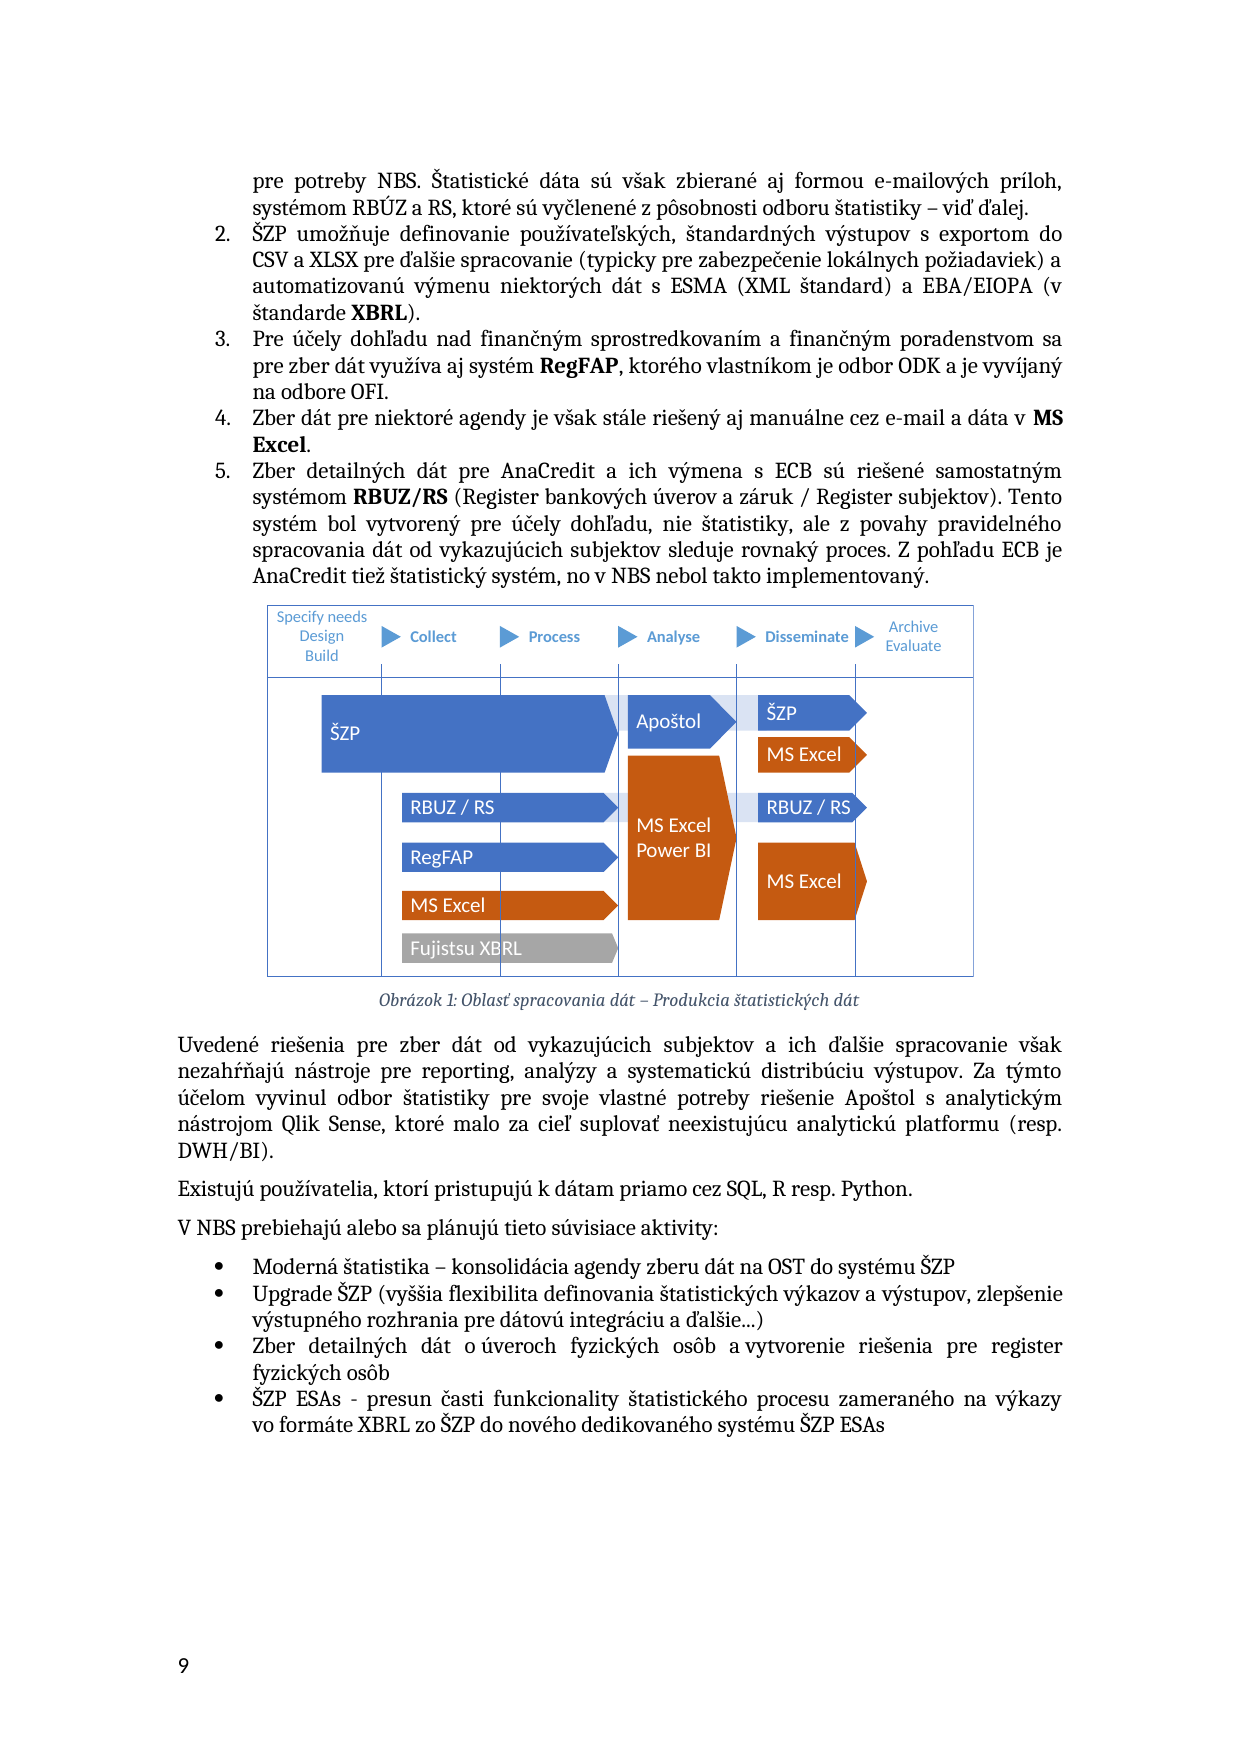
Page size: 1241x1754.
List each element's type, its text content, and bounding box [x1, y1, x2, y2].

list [215, 168, 1063, 221]
list Zber detailných dát o úveroch fyzických osôb a vytvorenie riešenia pre register fyzických osôb [215, 1333, 1063, 1386]
list ŠZP umožňuje definovanie používateľských, štandardných výstupov s exportom do CSV a XLSX pre ďalšie spracovanie (typicky pre zabezpečenie lokálnych požiadaviek) a automatizovanú výmenu niektorých dát s ESMA (XML štandard) a EBA/EIOPA (v štandarde XBRL). [215, 221, 1063, 326]
text Obrázok 1: Oblasť spracovania dát – Produkcia štatistických dát [177, 989, 1063, 1011]
text Existujú používatelia, ktorí pristupujú k dátam priamo cez SQL, R resp. Python. [177, 1176, 1063, 1203]
list Zber dát pre niektoré agendy je však stále riešený aj manuálne cez e-mail a dáta v MS Excel. [215, 405, 1063, 458]
list Pre účely dohľadu nad finančným sprostredkovaním a finančným poradenstvom sa pre zber dát využíva aj systém RegFAP, ktorého vlastníkom je odbor ODK a je vyvíjaný na odbore OFI. [215, 326, 1063, 405]
list ŠZP ESAs - presun časti funkcionality štatistického procesu zameraného na výkazy vo formáte XBRL zo ŠZP do nového dedikovaného systému ŠZP ESAs [215, 1386, 1063, 1438]
list Moderná štatistika – konsolidácia agendy zberu dát na OST do systému ŠZP [215, 1254, 1063, 1280]
list Upgrade ŠZP (vyššia flexibilita definovania štatistických výkazov a výstupov, zlepšenie výstupného rozhrania pre dátovú integráciu a ďalšie...) [215, 1280, 1063, 1333]
list Zber detailných dát pre AnaCredit a ich výmena s ECB sú riešené samostatným systémom RBUZ/RS (Register bankových úverov a záruk / Register subjektov). Tento systém bol vytvorený pre účely dohľadu, nie štatistiky, ale z povahy pravidelného spracovania dát od vykazujúcich subjektov sleduje rovnaký proces. Z pohľadu ECB je AnaCredit tiež štatistický systém, no v NBS nebol takto implementovaný. [215, 458, 1063, 589]
text Uvedené riešenia pre zber dát od vykazujúcich subjektov a ich ďalšie spracovanie však nezahŕňajú nástroje pre reporting, analýzy a systematickú distribúciu výstupov. Za týmto účelom vyvinul odbor štatistiky pre svoje vlastné potreby riešenie Apoštol s analytickým nástrojom Qlik Sense, ktoré malo za cieľ suplovať neexistujúcu analytickú platformu (resp. DWH/BI). [177, 1032, 1063, 1164]
text V NBS prebiehajú alebo sa plánujú tieto súvisiace aktivity: [177, 1215, 1063, 1241]
